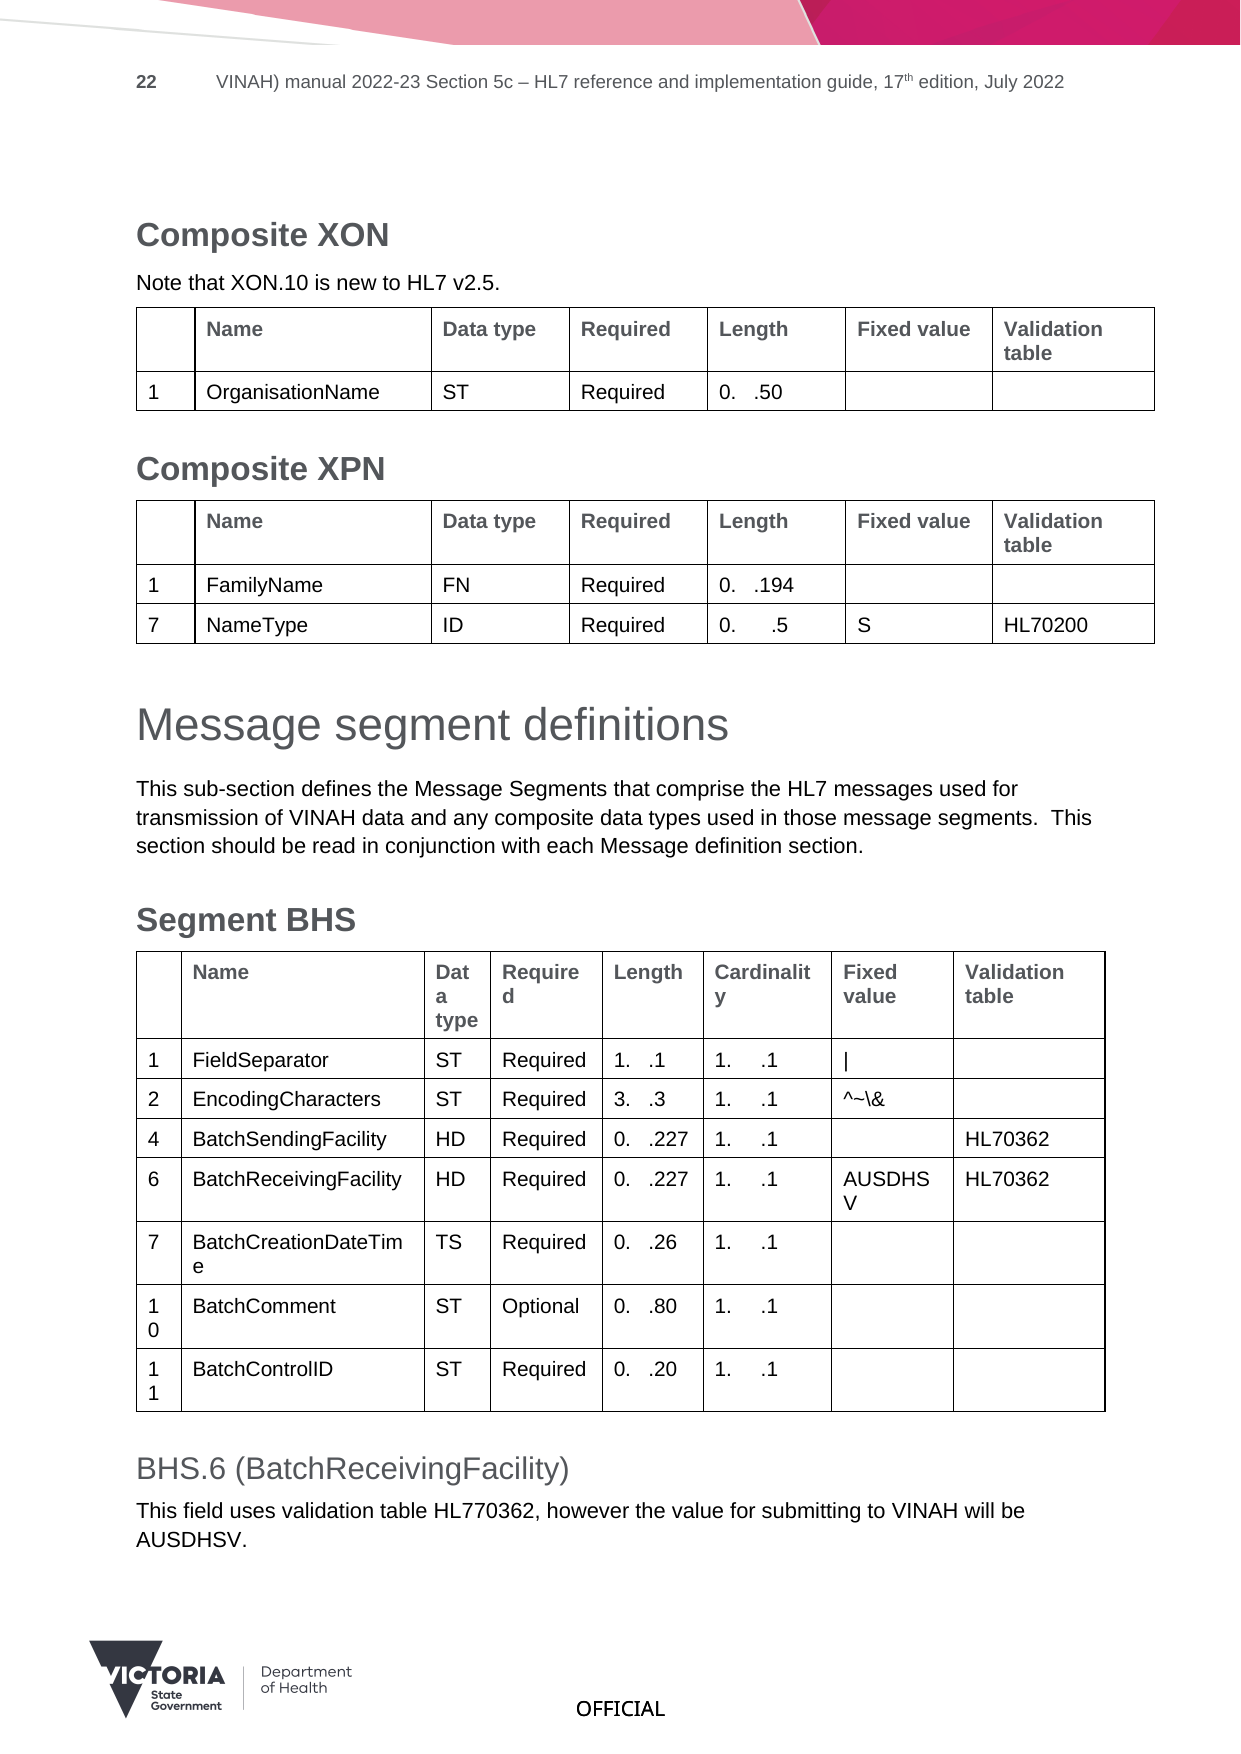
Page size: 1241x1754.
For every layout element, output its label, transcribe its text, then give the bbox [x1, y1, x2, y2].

table_header Name [182, 952, 424, 1038]
table_cell OrganisationName [196, 372, 431, 410]
table_cell AUSDHSV [832, 1158, 953, 1221]
table_cell BatchSendingFacility [182, 1119, 424, 1157]
subtitle BHS.6 (BatchReceivingFacility) [136, 1450, 1104, 1486]
table_header Fixed value [832, 952, 953, 1038]
table_cell 1. .1 [704, 1158, 831, 1221]
table_cell 1. .1 [603, 1039, 703, 1078]
table_header [137, 308, 194, 371]
table_cell 2 [137, 1079, 181, 1117]
table_cell 0. .26 [603, 1222, 703, 1284]
table_cell FamilyName [196, 565, 431, 603]
table_cell 1. .1 [704, 1119, 831, 1157]
table_cell 0. .227 [603, 1158, 703, 1221]
table_cell [832, 1349, 953, 1411]
table_cell BatchReceivingFacility [182, 1158, 424, 1221]
table_cell S [846, 604, 992, 643]
table_cell Required [491, 1158, 602, 1221]
table_cell 1. .1 [704, 1222, 831, 1284]
table_cell 1. .1 [704, 1079, 831, 1117]
picture [0, 1595, 1241, 1754]
table_cell HL70200 [993, 604, 1154, 643]
table_cell 0. .227 [603, 1119, 703, 1157]
table_cell HD [425, 1119, 490, 1157]
table_cell [954, 1349, 1104, 1411]
table_cell Required [491, 1039, 602, 1078]
table_header Data type [425, 952, 490, 1038]
text Note that XON.10 is new to HL7 v2.5. [136, 266, 1104, 295]
table_cell FieldSeparator [182, 1039, 424, 1078]
table_cell 1. .1 [704, 1039, 831, 1078]
table_cell ^~\& [832, 1079, 953, 1117]
table_cell 1. .1 [704, 1285, 831, 1348]
table_header Data type [432, 501, 569, 563]
table_cell BatchControlID [182, 1349, 424, 1411]
table_cell Required [491, 1222, 602, 1284]
table_cell TS [425, 1222, 490, 1284]
table_cell FN [432, 565, 569, 603]
table_cell 0. .20 [603, 1349, 703, 1411]
table_header Length [708, 501, 845, 563]
table_header Data type [432, 308, 569, 371]
subtitle Composite XPN [136, 449, 1104, 487]
table_cell 0. .194 [708, 565, 845, 603]
table_cell EncodingCharacters [182, 1079, 424, 1117]
table_cell [832, 1119, 953, 1157]
table_cell 3. .3 [603, 1079, 703, 1117]
table_cell Required [570, 604, 707, 643]
table_cell [954, 1039, 1104, 1078]
table_header Fixed value [846, 308, 992, 371]
table_cell ST [425, 1039, 490, 1078]
table_cell [832, 1285, 953, 1348]
table_cell Required [570, 372, 707, 410]
table_header Validation table [954, 952, 1104, 1038]
table_cell 7 [137, 1222, 181, 1284]
subtitle Message segment definitions [136, 698, 1104, 751]
table_cell 0. .80 [603, 1285, 703, 1348]
table_cell 1 [137, 372, 194, 410]
table_header Validation table [993, 308, 1154, 371]
table_cell 0. .5 [708, 604, 845, 643]
subtitle Composite XON [136, 215, 1104, 253]
table_cell BatchComment [182, 1285, 424, 1348]
table_cell Required [570, 565, 707, 603]
table_cell ST [425, 1285, 490, 1348]
table_cell 6 [137, 1158, 181, 1221]
table_cell 7 [137, 604, 194, 643]
table_header Name [196, 308, 431, 371]
table_cell | [832, 1039, 953, 1078]
table_cell [832, 1222, 953, 1284]
table_cell [993, 565, 1154, 603]
table_header Length [708, 308, 845, 371]
table_cell 1 [137, 565, 194, 603]
table_cell ST [425, 1079, 490, 1117]
table_cell [954, 1222, 1104, 1284]
table_cell Required [491, 1349, 602, 1411]
table_cell ID [432, 604, 569, 643]
picture [0, 0, 1241, 45]
table_header Fixed value [846, 501, 992, 563]
table_header Required [570, 501, 707, 563]
table_cell 4 [137, 1119, 181, 1157]
table_cell [846, 565, 992, 603]
table_header [137, 501, 194, 563]
text This sub-section defines the Message Segments that comprise the HL7 messages used for transmission of VINAH data and any composite data types used in those message segments. This section should be read in conjunction with each Message definition section. [136, 776, 1104, 859]
table_cell 0. .50 [708, 372, 845, 410]
table_cell 11 [137, 1349, 181, 1411]
table_header Cardinality [704, 952, 831, 1038]
table_header Length [603, 952, 703, 1038]
table_cell 1 [137, 1039, 181, 1078]
table_header Required [491, 952, 602, 1038]
table_cell HL70362 [954, 1158, 1104, 1221]
subtitle Segment BHS [136, 900, 1104, 938]
table_cell [954, 1079, 1104, 1117]
table_cell 10 [137, 1285, 181, 1348]
table_cell Optional [491, 1285, 602, 1348]
table_cell Required [491, 1079, 602, 1117]
table_header Required [570, 308, 707, 371]
text This field uses validation table HL770362, however the value for submitting to VINAH will be AUSDHSV. [136, 1498, 1104, 1552]
table_header Name [196, 501, 431, 563]
table_cell HD [425, 1158, 490, 1221]
table_cell ST [425, 1349, 490, 1411]
table_cell HL70362 [954, 1119, 1104, 1157]
table_cell ST [432, 372, 569, 410]
table_cell Required [491, 1119, 602, 1157]
table_cell [993, 372, 1154, 410]
table_cell NameType [196, 604, 431, 643]
table_header [137, 952, 181, 1038]
table_cell [954, 1285, 1104, 1348]
table_header Validation table [993, 501, 1154, 563]
table_cell BatchCreationDateTime [182, 1222, 424, 1284]
table_cell [846, 372, 992, 410]
table_cell 1. .1 [704, 1349, 831, 1411]
